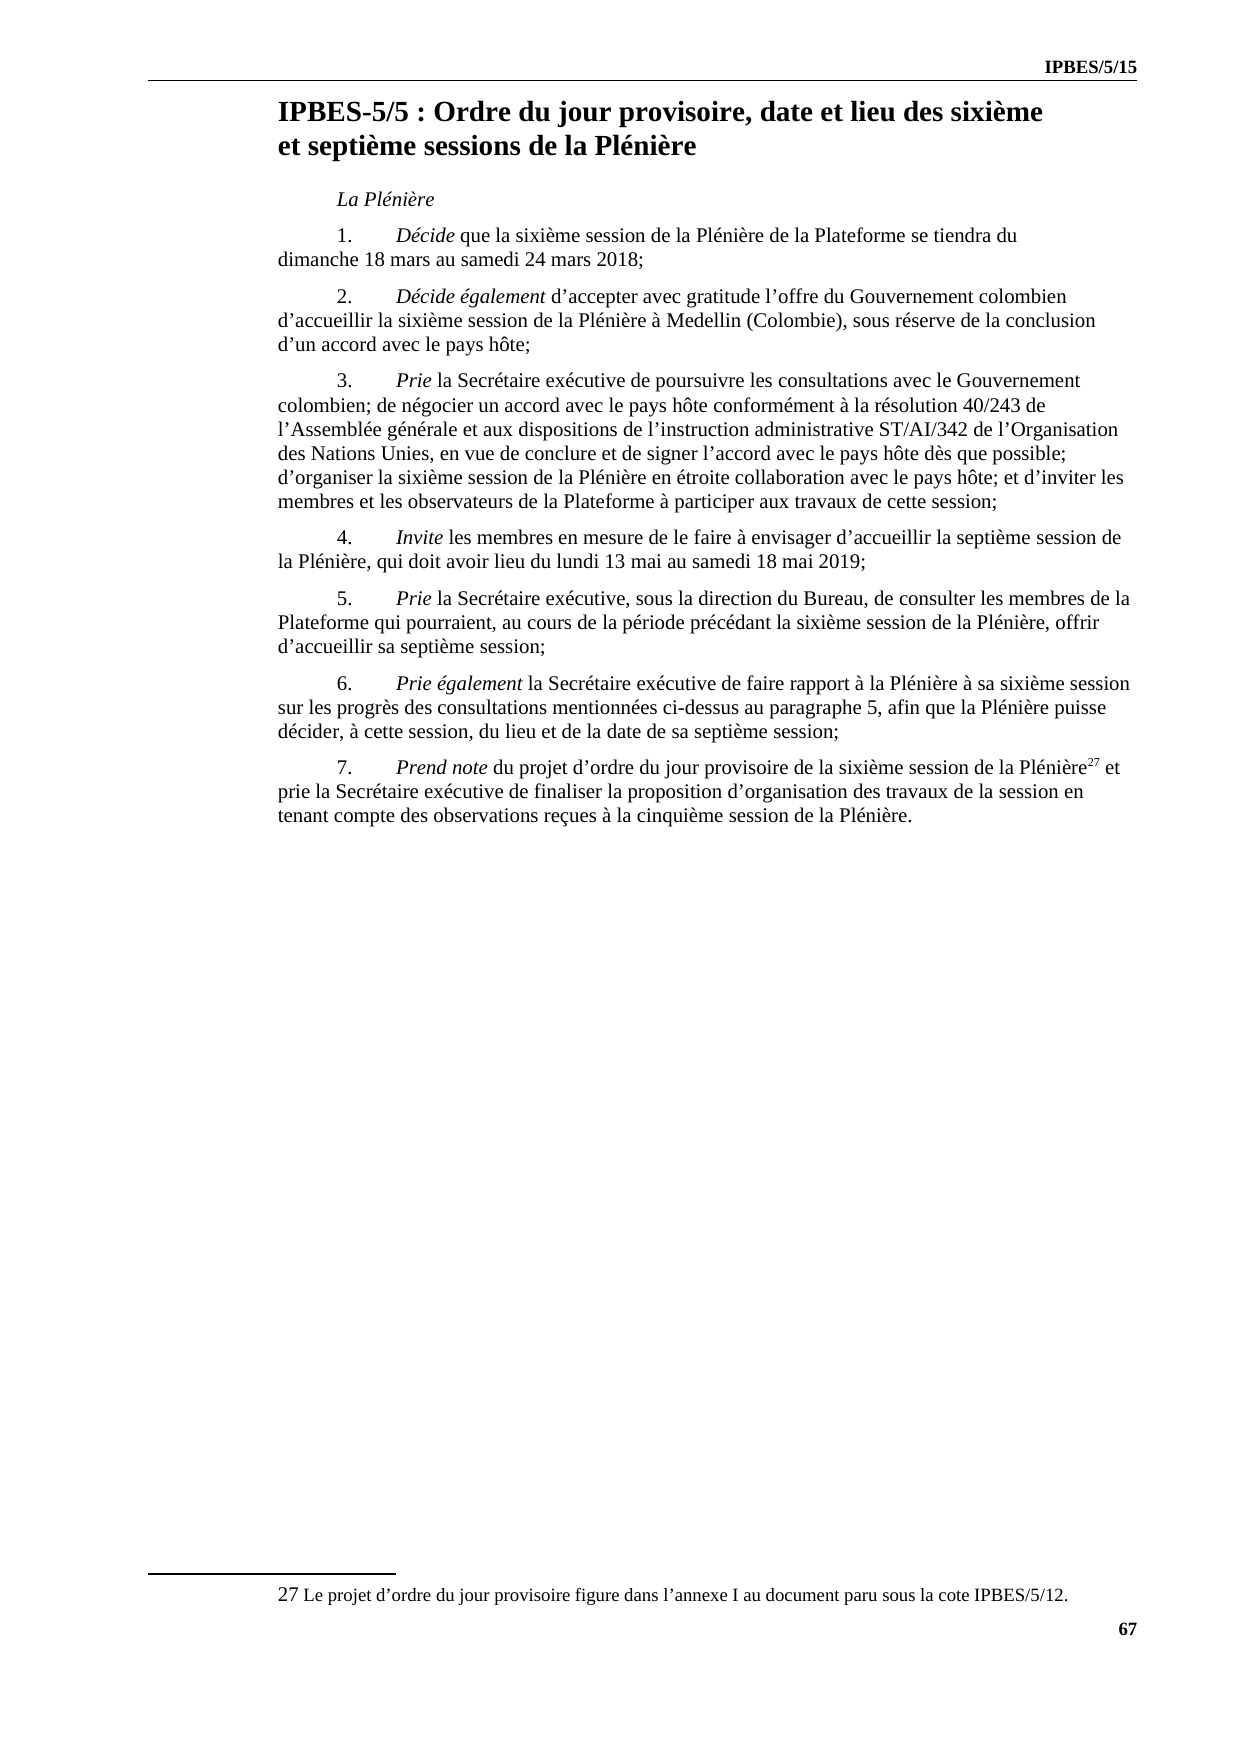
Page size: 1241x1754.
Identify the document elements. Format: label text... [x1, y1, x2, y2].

title IPBES-5/5 : Ordre du jour provisoire, date et lieu des sixième et septième sessions de la Plénière [278, 94, 1078, 162]
text La Plénière [278, 187, 1137, 211]
text 6. Prie également la Secrétaire exécutive de faire rapport à la Plénière à sa sixième session sur les progrès des consultations mentionnées ci-dessus au paragraphe 5, afin que la Plénière puisse décider, à cette session, du lieu et de la date de sa septième session; [278, 671, 1137, 743]
text 2. Décide également d’accepter avec gratitude l’offre du Gouvernement colombien d’accueillir la sixième session de la Plénière à Medellin (Colombie), sous réserve de la conclusion d’un accord avec le pays hôte; [278, 284, 1137, 356]
text 7. Prend note du projet d’ordre du jour provisoire de la sixième session de la Plénière et prie la Secrétaire exécutive de finaliser la proposition d’organisation des travaux de la session en tenant compte des observations reçues à la cinquième session de la Plénière. [278, 755, 1137, 827]
text 4. Invite les membres en mesure de le faire à envisager d’accueillir la septième session de la Plénière, qui doit avoir lieu du lundi 13 mai au samedi 18 mai 2019; [278, 525, 1137, 573]
text 1. Décide que la sixième session de la Plénière de la Plateforme se tiendra du dimanche 18 mars au samedi 24 mars 2018; [278, 223, 1137, 271]
text 5. Prie la Secrétaire exécutive, sous la direction du Bureau, de consulter les membres de la Plateforme qui pourraient, au cours de la période précédant la sixième session de la Plénière, offrir d’accueillir sa septième session; [278, 586, 1137, 658]
text 3. Prie la Secrétaire exécutive de poursuivre les consultations avec le Gouvernement colombien; de négocier un accord avec le pays hôte conformément à la résolution 40/243 de l’Assemblée générale et aux dispositions de l’instruction administrative ST/AI/342 de l’Organisation des Nations Unies, en vue de conclure et de signer l’accord avec le pays hôte dès que possible; d’organiser la sixième session de la Plénière en étroite collaboration avec le pays hôte; et d’inviter les membres et les observateurs de la Plateforme à participer aux travaux de cette session; [278, 368, 1137, 513]
